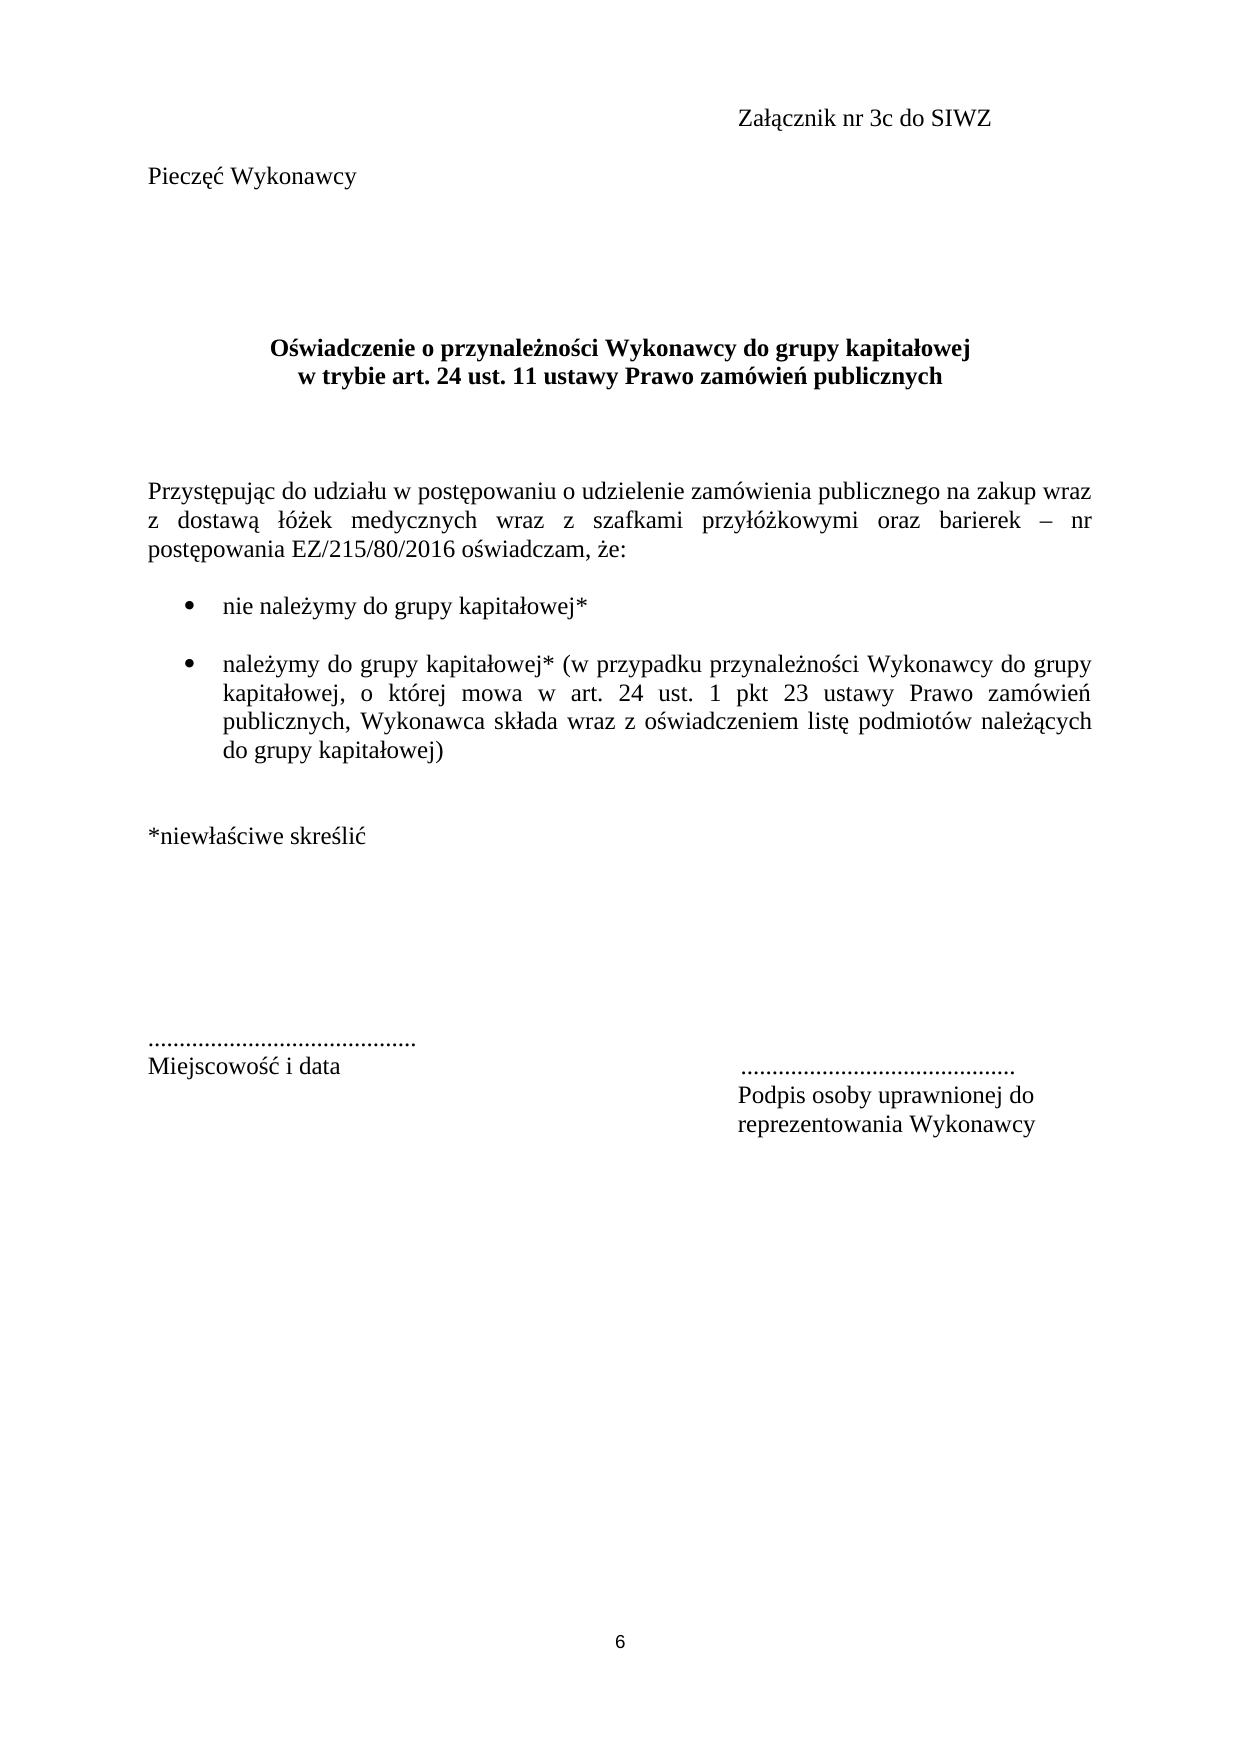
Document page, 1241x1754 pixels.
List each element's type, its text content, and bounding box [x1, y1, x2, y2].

text reprezentowania Wykonawcy [148, 1109, 1093, 1138]
list nie należymy do grupy kapitałowej* [185, 591, 1093, 620]
text Podpis osoby uprawnionej do [148, 1080, 1093, 1109]
text w trybie art. 24 ust. 11 ustawy Prawo zamówień publicznych [148, 361, 1093, 390]
text ........................................... [148, 1023, 1093, 1051]
list należymy do grupy kapitałowej* (w przypadku przynależności Wykonawcy do grupy kapitałowej, o której mowa w art. 24 ust. 1 pkt 23 ustawy Prawo zamówień publicznych, Wykonawca składa wraz z oświadczeniem listę podmiotów należących do grupy kapitałowej) [185, 649, 1093, 764]
text Oświadczenie o przynależności Wykonawcy do grupy kapitałowej [148, 333, 1093, 361]
text Miejscowość i data ............................................ [148, 1051, 1093, 1080]
text Pieczęć Wykonawcy [148, 161, 1093, 190]
text *niewłaściwe skreślić [148, 821, 1093, 850]
text Przystępując do udziału w postępowaniu o udzielenie zamówienia publicznego na zakup wraz z dostawą łóżek medycznych wraz z szafkami przyłóżkowymi oraz barierek – nr postępowania EZ/215/80/2016 oświadczam, że: [148, 476, 1093, 563]
text Załącznik nr 3c do SIWZ [148, 103, 1093, 132]
